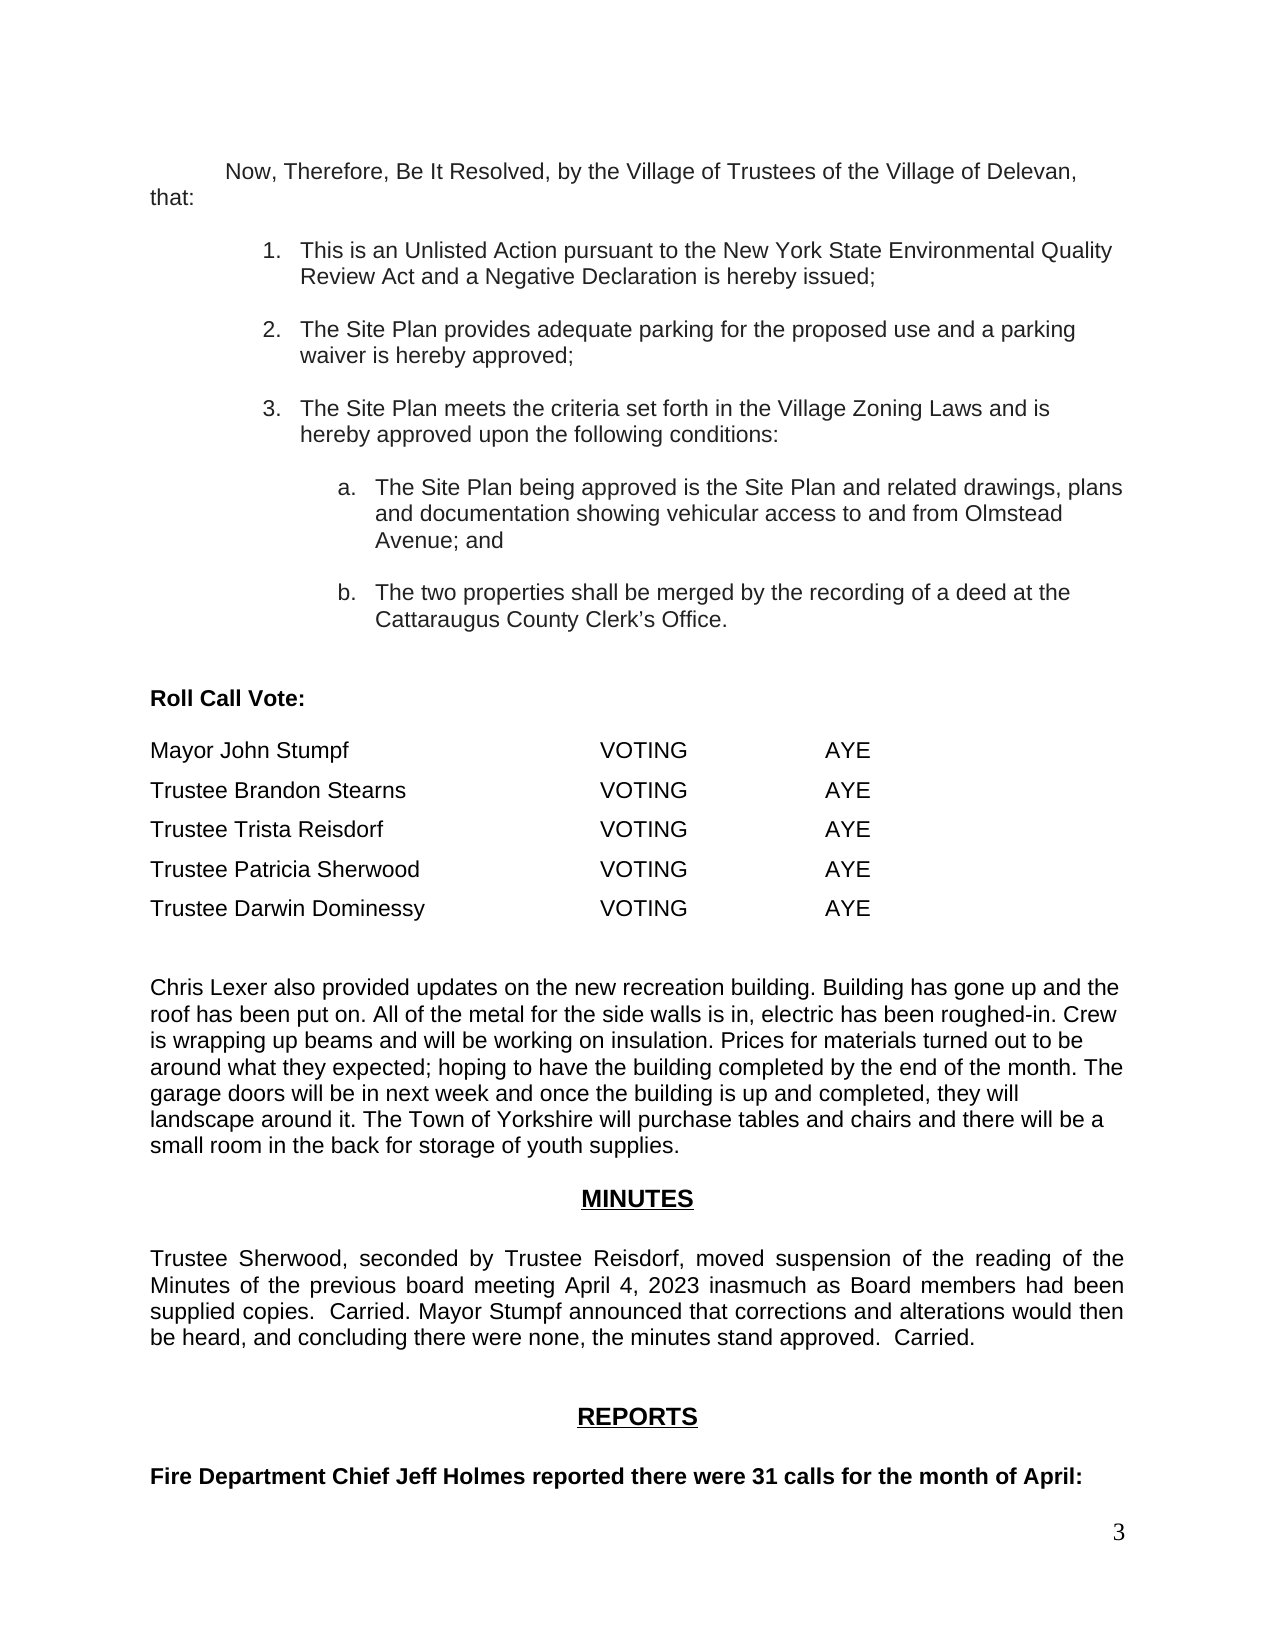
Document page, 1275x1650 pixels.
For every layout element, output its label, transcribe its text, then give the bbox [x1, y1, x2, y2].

text Fire Department Chief Jeff Holmes reported there were 31 calls for the month of April: [150, 1463, 1125, 1490]
text Trustee Darwin Dominessy VOTING AYE [450, 895, 1125, 922]
list The Site Plan meets the criteria set forth in the Village Zoning Laws and is hereby approved upon the following conditions: [262, 395, 1125, 448]
list This is an Unlisted Action pursuant to the New York State Environmental Quality Review Act and a Negative Declaration is hereby issued; [262, 237, 1125, 289]
list The two properties shall be merged by the recording of a deed at the Cattaraugus County Clerk’s Office. [337, 579, 1125, 632]
text Chris Lexer also provided updates on the new recreation building. Building has gone up and the roof has been put on. All of the metal for the side walls is in, electric has been roughed-in. Crew is wrapping up beams and will be working on insulation. Prices for materials turned out to be around what they expected; hoping to have the building completed by the end of the month. The garage doors will be in next week and once the building is up and completed, they will landscape around it. The Town of Yorkshire will purchase tables and chairs and there will be a small room in the back for storage of youth supplies. [150, 974, 1125, 1159]
text Trustee Sherwood, seconded by Trustee Reisdorf, moved suspension of the reading of the Minutes of the previous board meeting April 4, 2023 inasmuch as Board members had been supplied copies. Carried. Mayor Stumpf announced that corrections and alterations would then be heard, and concluding there were none, the minutes stand approved. Carried. [150, 1245, 1125, 1351]
text Trustee Patricia Sherwood VOTING AYE [450, 856, 1125, 882]
list The Site Plan being approved is the Site Plan and related drawings, plans and documentation showing vehicular access to and from Olmstead Avenue; and [337, 474, 1125, 553]
text Roll Call Vote: [150, 685, 1125, 711]
text Trustee Trista Reisdorf VOTING AYE [383, 816, 1125, 843]
subtitle REPORTS [150, 1402, 1125, 1431]
text Trustee Brandon Stearns VOTING AYE [525, 777, 1125, 803]
text Now, Therefore, Be It Resolved, by the Village of Trustees of the Village of Delevan, that: [150, 158, 1125, 210]
text Mayor John Stumpf VOTING AYE [150, 737, 1125, 764]
subtitle MINUTES [150, 1184, 1125, 1213]
list The Site Plan provides adequate parking for the proposed use and a parking waiver is hereby approved; [262, 316, 1125, 368]
